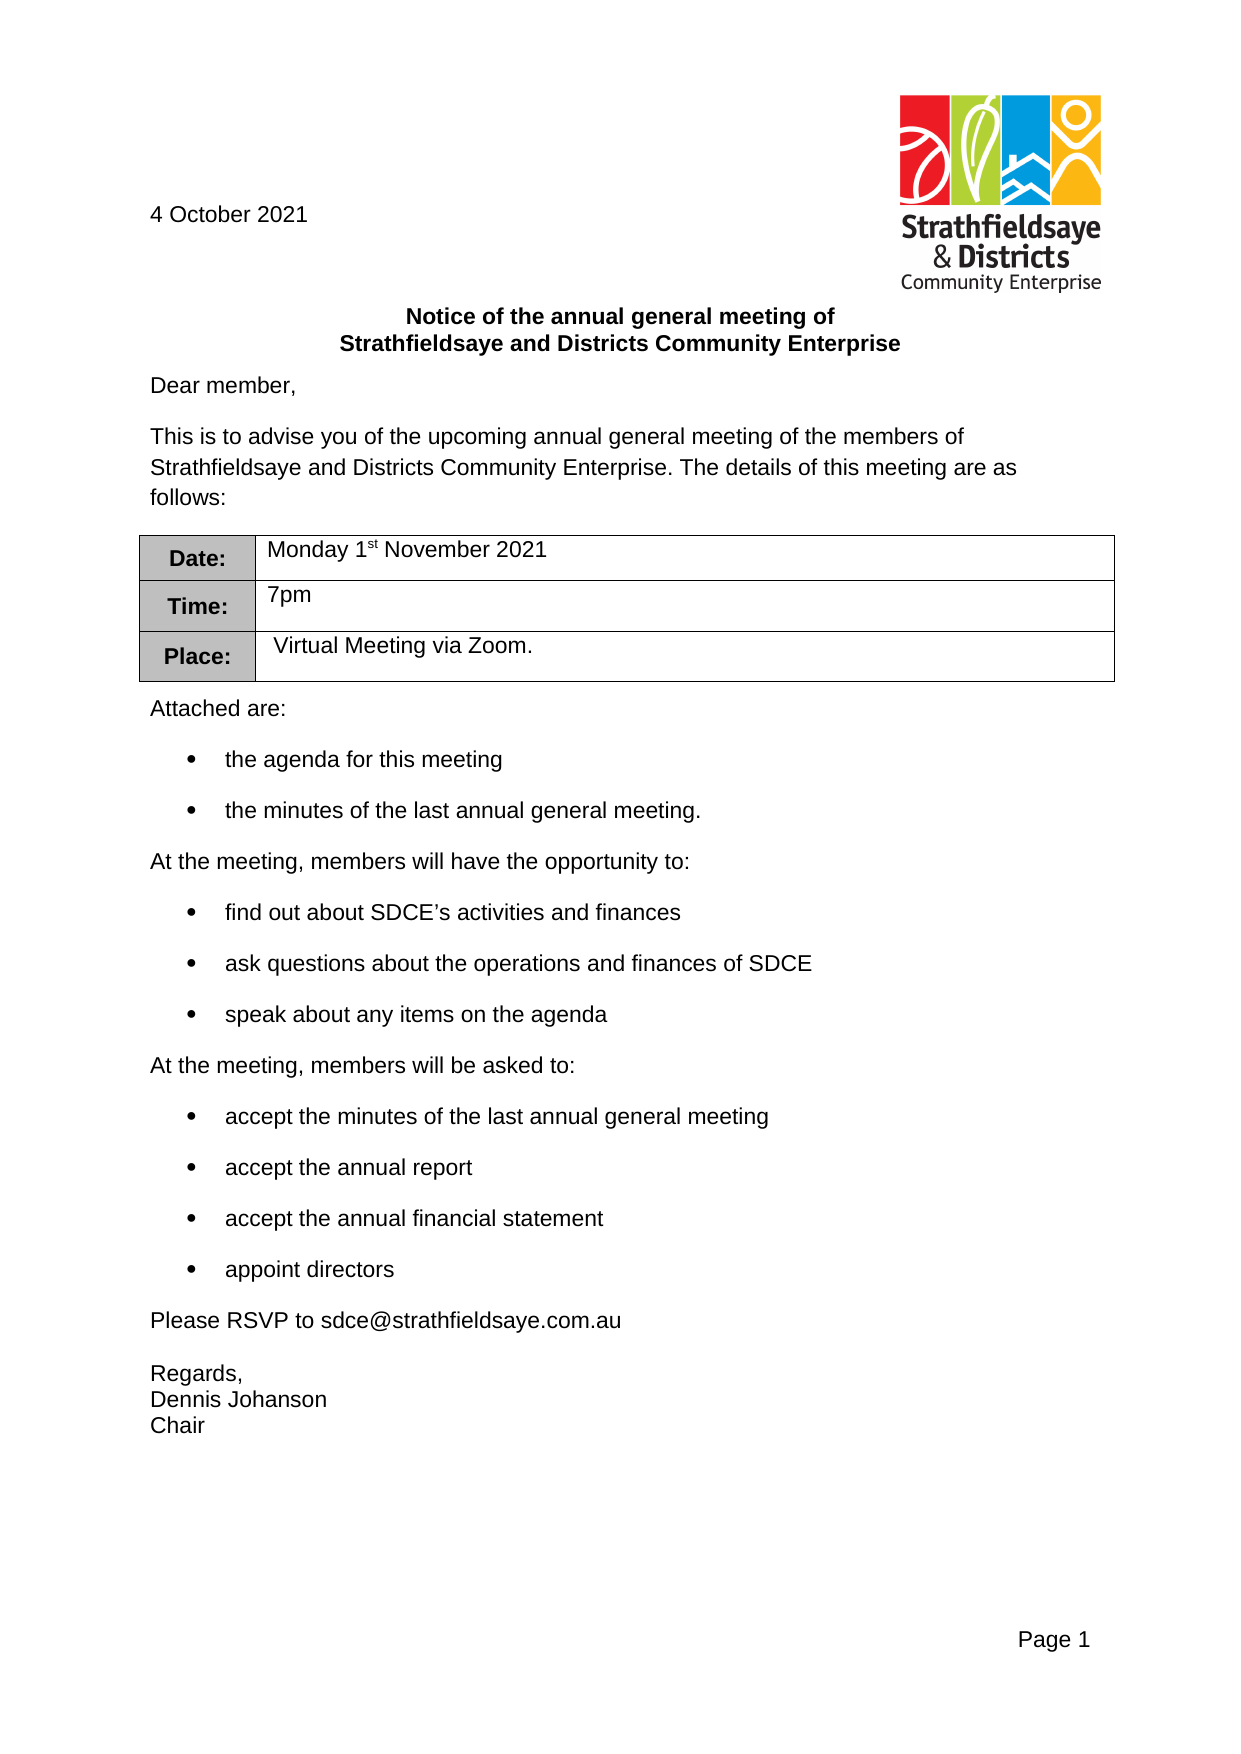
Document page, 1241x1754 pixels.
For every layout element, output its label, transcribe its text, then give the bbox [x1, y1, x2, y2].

text Dennis Johanson [150, 1386, 1090, 1412]
list accept the annual financial statement [187, 1205, 1090, 1231]
list find out about SDCE’s activities and finances [187, 899, 1090, 925]
table_cell Time: [140, 581, 255, 631]
picture [900, 93, 1101, 293]
text Notice of the annual general meeting of [150, 303, 1090, 329]
list appoint directors [187, 1256, 1090, 1282]
table_cell Virtual Meeting via Zoom. [256, 632, 1114, 681]
list accept the annual report [187, 1154, 1090, 1180]
list accept the minutes of the last annual general meeting [187, 1103, 1090, 1129]
list the agenda for this meeting [187, 746, 1090, 772]
list speak about any items on the agenda [187, 1001, 1090, 1027]
text At the meeting, members will be asked to: [150, 1052, 1090, 1078]
text Regards, [150, 1360, 1090, 1386]
table_header Monday 1st November 2021 [256, 536, 1114, 580]
table_cell 7pm [256, 581, 1114, 631]
text Dear member, [150, 372, 1090, 398]
table_header Date: [140, 536, 255, 580]
list ask questions about the operations and finances of SDCE [187, 950, 1090, 976]
table_cell Place: [140, 632, 255, 681]
text Chair [150, 1412, 1090, 1439]
text Please RSVP to sdce@strathfieldsaye.com.au [150, 1307, 1090, 1333]
list the minutes of the last annual general meeting. [187, 797, 1090, 823]
text Attached are: [150, 694, 1090, 721]
text At the meeting, members will have the opportunity to: [150, 848, 1090, 874]
text Strathfieldsaye and Districts Community Enterprise [150, 329, 1090, 356]
text This is to advise you of the upcoming annual general meeting of the members of Strathfieldsaye and Districts Community Enterprise. The details of this meeting are as follows: [150, 423, 1090, 510]
text 4 October 2021 [150, 201, 1090, 227]
